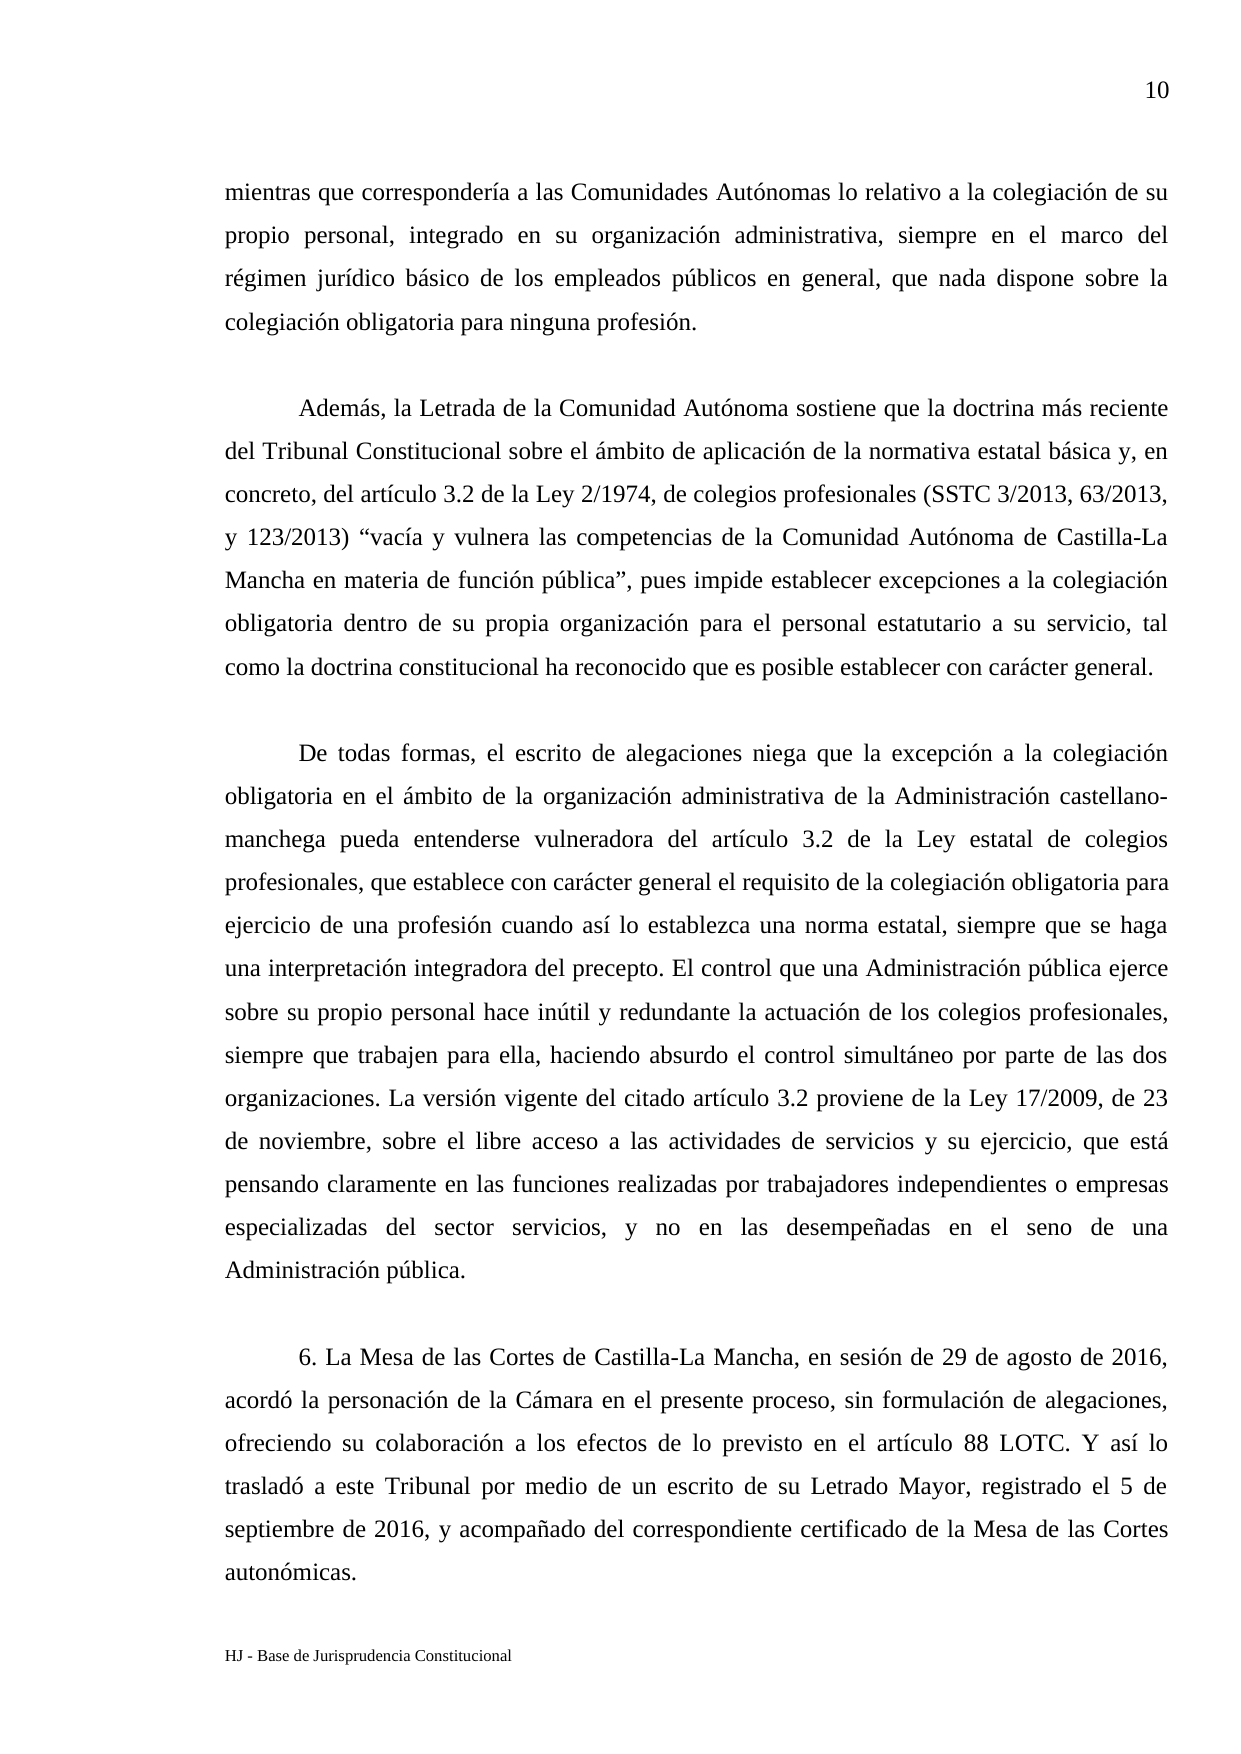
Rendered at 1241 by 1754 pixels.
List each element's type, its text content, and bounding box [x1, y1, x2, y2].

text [224, 177, 1169, 335]
text Además, la Letrada de la Comunidad Autónoma sostiene que la doctrina más reciente del Tribunal Constitucional sobre el ámbito de aplicación de la normativa estatal básica y, en concreto, del artículo 3.2 de la Ley 2/1974, de colegios profesionales (SSTC 3/2013, 63/2013, y 123/2013) “vacía y vulnera las competencias de la Comunidad Autónoma de Castilla-La Mancha en materia de función pública”, pues impide establecer excepciones a la colegiación obligatoria dentro de su propia organización para el personal estatutario a su servicio, tal como la doctrina constitucional ha reconocido que es posible establecer con carácter general. [224, 393, 1169, 680]
text De todas formas, el escrito de alegaciones niega que la excepción a la colegiación obligatoria en el ámbito de la organización administrativa de la Administración castellano-manchega pueda entenderse vulneradora del artículo 3.2 de la Ley estatal de colegios profesionales, que establece con carácter general el requisito de la colegiación obligatoria para ejercicio de una profesión cuando así lo establezca una norma estatal, siempre que se haga una interpretación integradora del precepto. El control que una Administración pública ejerce sobre su propio personal hace inútil y redundante la actuación de los colegios profesionales, siempre que trabajen para ella, haciendo absurdo el control simultáneo por parte de las dos organizaciones. La versión vigente del citado artículo 3.2 proviene de la Ley 17/2009, de 23 de noviembre, sobre el libre acceso a las actividades de servicios y su ejercicio, que está pensando claramente en las funciones realizadas por trabajadores independientes o empresas especializadas del sector servicios, y no en las desempeñadas en el seno de una Administración pública. [224, 738, 1169, 1284]
text 6. La Mesa de las Cortes de Castilla-La Mancha, en sesión de 29 de agosto de 2016, acordó la personación de la Cámara en el presente proceso, sin formulación de alegaciones, ofreciendo su colaboración a los efectos de lo previsto en el artículo 88 LOTC. Y así lo trasladó a este Tribunal por medio de un escrito de su Letrado Mayor, registrado el 5 de septiembre de 2016, y acompañado del correspondiente certificado de la Mesa de las Cortes autonómicas. [224, 1342, 1169, 1586]
